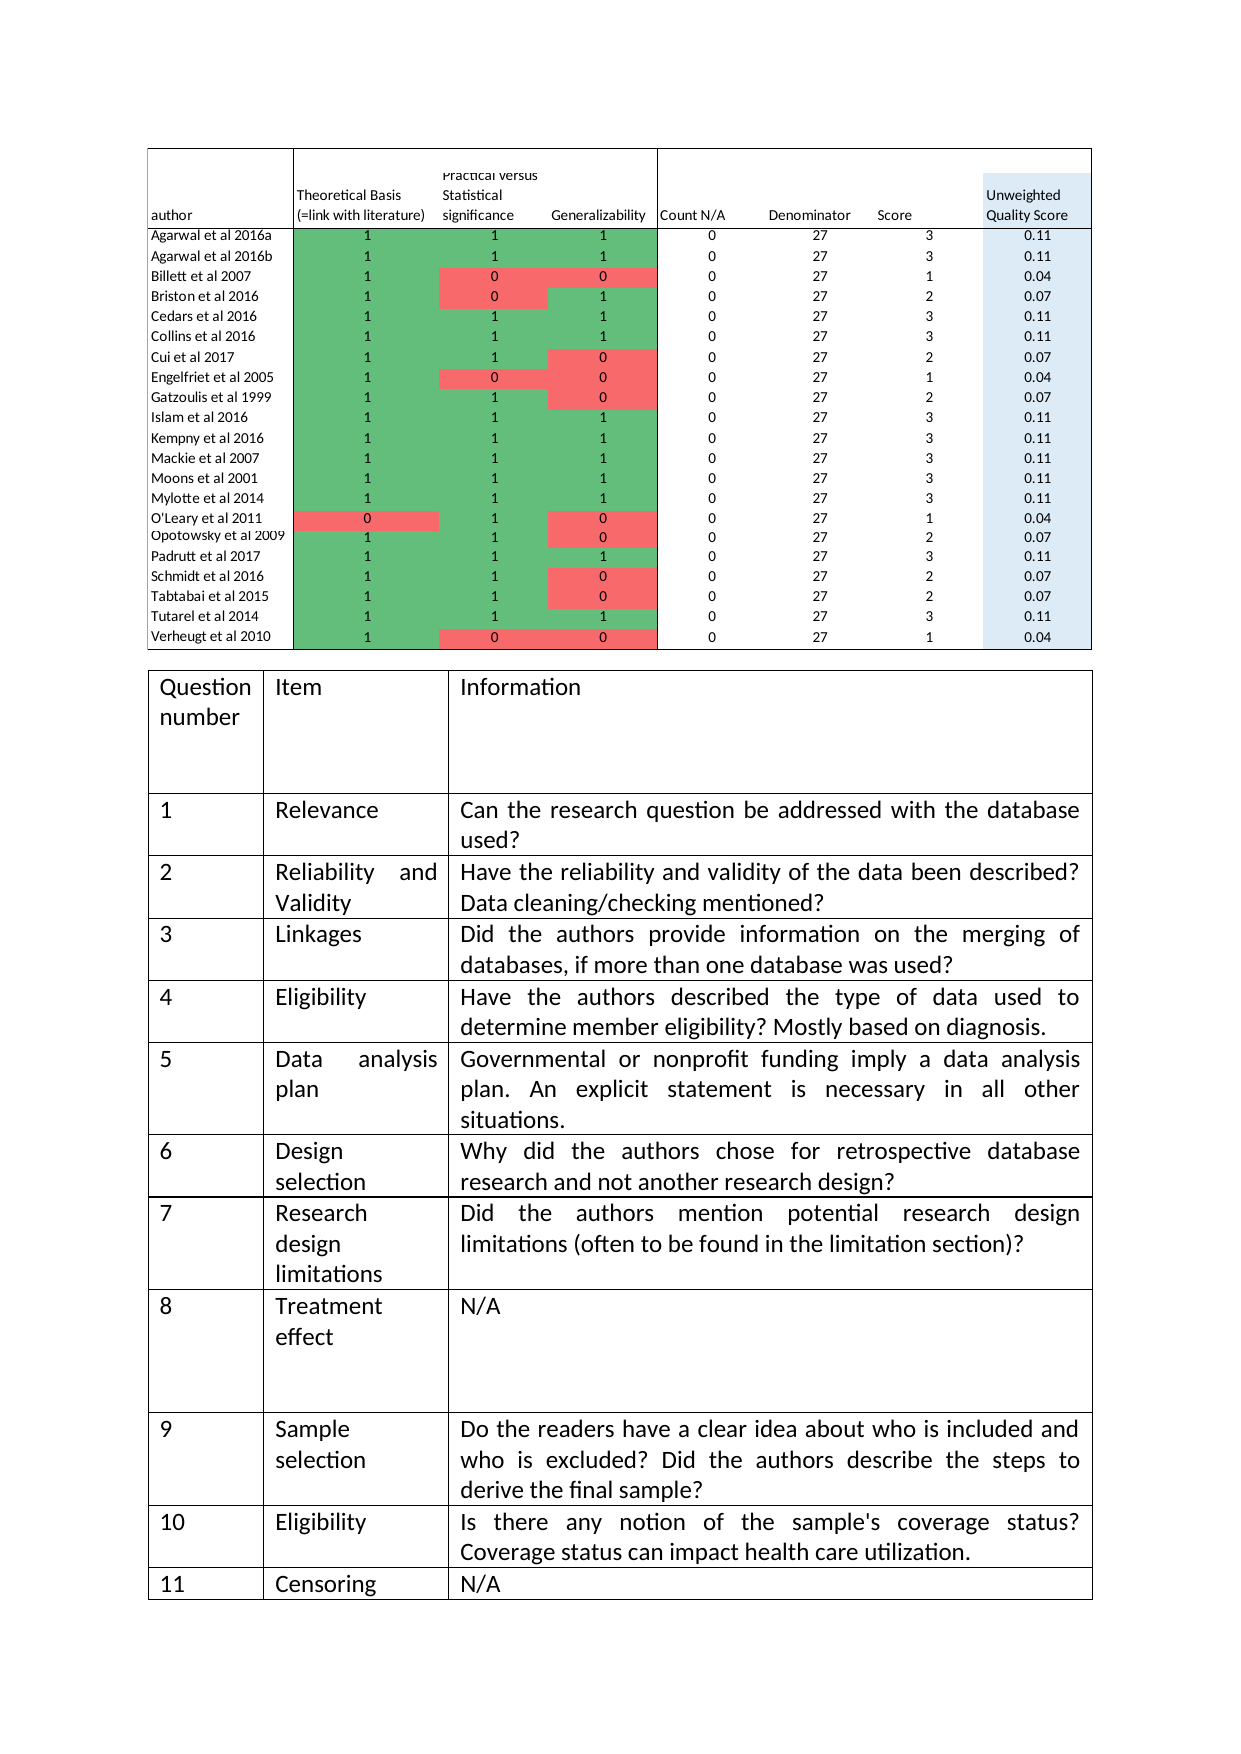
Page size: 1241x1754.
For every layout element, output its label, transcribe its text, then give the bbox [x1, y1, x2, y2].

table_cell 10 [149, 1506, 263, 1567]
table_header Question number [149, 671, 263, 793]
table_cell Why did the authors chose for retrospective database research and not another research design? [449, 1135, 1092, 1196]
table_cell 4 [149, 981, 263, 1042]
table_cell Treatment effect [264, 1290, 448, 1412]
table_cell Governmental or nonprofit funding imply a data analysis plan. An explicit statement is necessary in all other situations. [449, 1043, 1092, 1134]
table_cell 2 [149, 856, 263, 918]
table_cell Do the readers have a clear idea about who is included and who is excluded? Did the authors describe the steps to derive the final sample? [449, 1413, 1092, 1505]
table_cell Research design limitations [264, 1198, 448, 1289]
table_cell Have the authors described the type of data used to determine member eligibility? Mostly based on diagnosis. [449, 981, 1092, 1042]
table_cell 9 [149, 1413, 263, 1505]
table_cell Did the authors provide information on the merging of databases, if more than one database was used? [449, 919, 1092, 980]
table_cell Have the reliability and validity of the data been described? Data cleaning/checking mentioned? [449, 856, 1092, 918]
table_cell Eligibility [264, 1506, 448, 1567]
table_header Item [264, 671, 448, 793]
table_cell N/A [449, 1290, 1092, 1412]
table_cell Can the research question be addressed with the database used? [449, 794, 1092, 855]
table_cell Eligibility [264, 981, 448, 1042]
table_cell 6 [149, 1135, 263, 1196]
table_cell Linkages [264, 919, 448, 980]
table_header Information [449, 671, 1092, 793]
table_cell 3 [149, 919, 263, 980]
table_cell Did the authors mention potential research design limitations (often to be found in the limitation section)? [449, 1198, 1092, 1289]
table_cell 5 [149, 1043, 263, 1134]
table_cell N/A [449, 1568, 1092, 1598]
table_cell 7 [149, 1198, 263, 1289]
table_cell 1 [149, 794, 263, 855]
table_cell Relevance [264, 794, 448, 855]
table_cell Censoring [264, 1568, 448, 1598]
table_cell Data analysis plan [264, 1043, 448, 1134]
table_cell 11 [149, 1568, 263, 1598]
table_cell Design selection [264, 1135, 448, 1196]
table_cell 8 [149, 1290, 263, 1412]
table_cell Sample selection [264, 1413, 448, 1505]
table_cell Reliability and Validity [264, 856, 448, 918]
table_cell Is there any notion of the sample's coverage status? Coverage status can impact health care utilization. [449, 1506, 1092, 1567]
